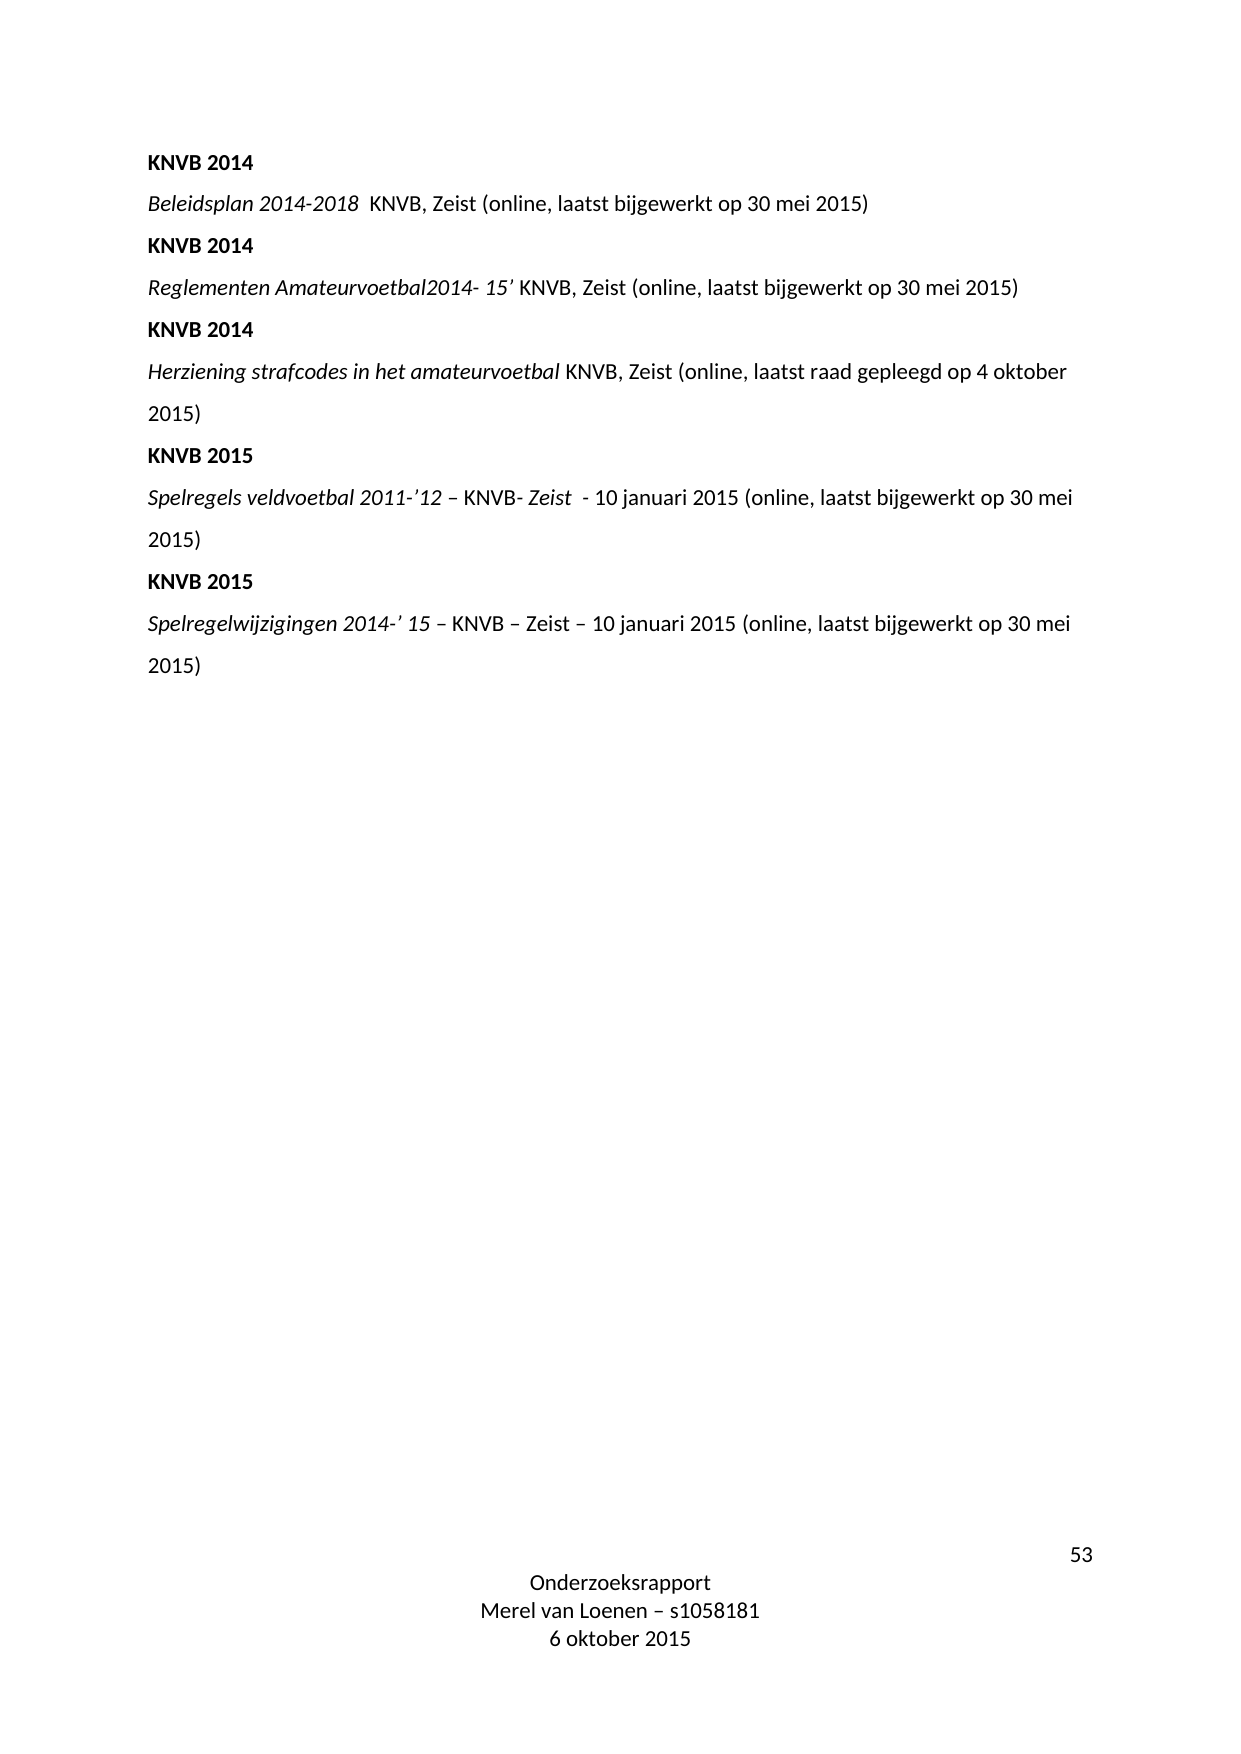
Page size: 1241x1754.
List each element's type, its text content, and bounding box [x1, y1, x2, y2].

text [148, 148, 1093, 218]
text KNVB 2015 Spelregelwijzigingen 2014-’ 15 – KNVB – Zeist – 10 januari 2015 (online, laatst bijgewerkt op 30 mei 2015) [148, 567, 1093, 679]
text KNVB 2014 Reglementen Amateurvoetbal2014- 15’ KNVB, Zeist (online, laatst bijgewerkt op 30 mei 2015) [148, 232, 1093, 302]
text KNVB 2015 Spelregels veldvoetbal 2011-’12 – KNVB- Zeist - 10 januari 2015 (online, laatst bijgewerkt op 30 mei 2015) [148, 441, 1093, 553]
text KNVB 2014 Herziening strafcodes in het amateurvoetbal KNVB, Zeist (online, laatst raad gepleegd op 4 oktober 2015) [148, 316, 1093, 427]
